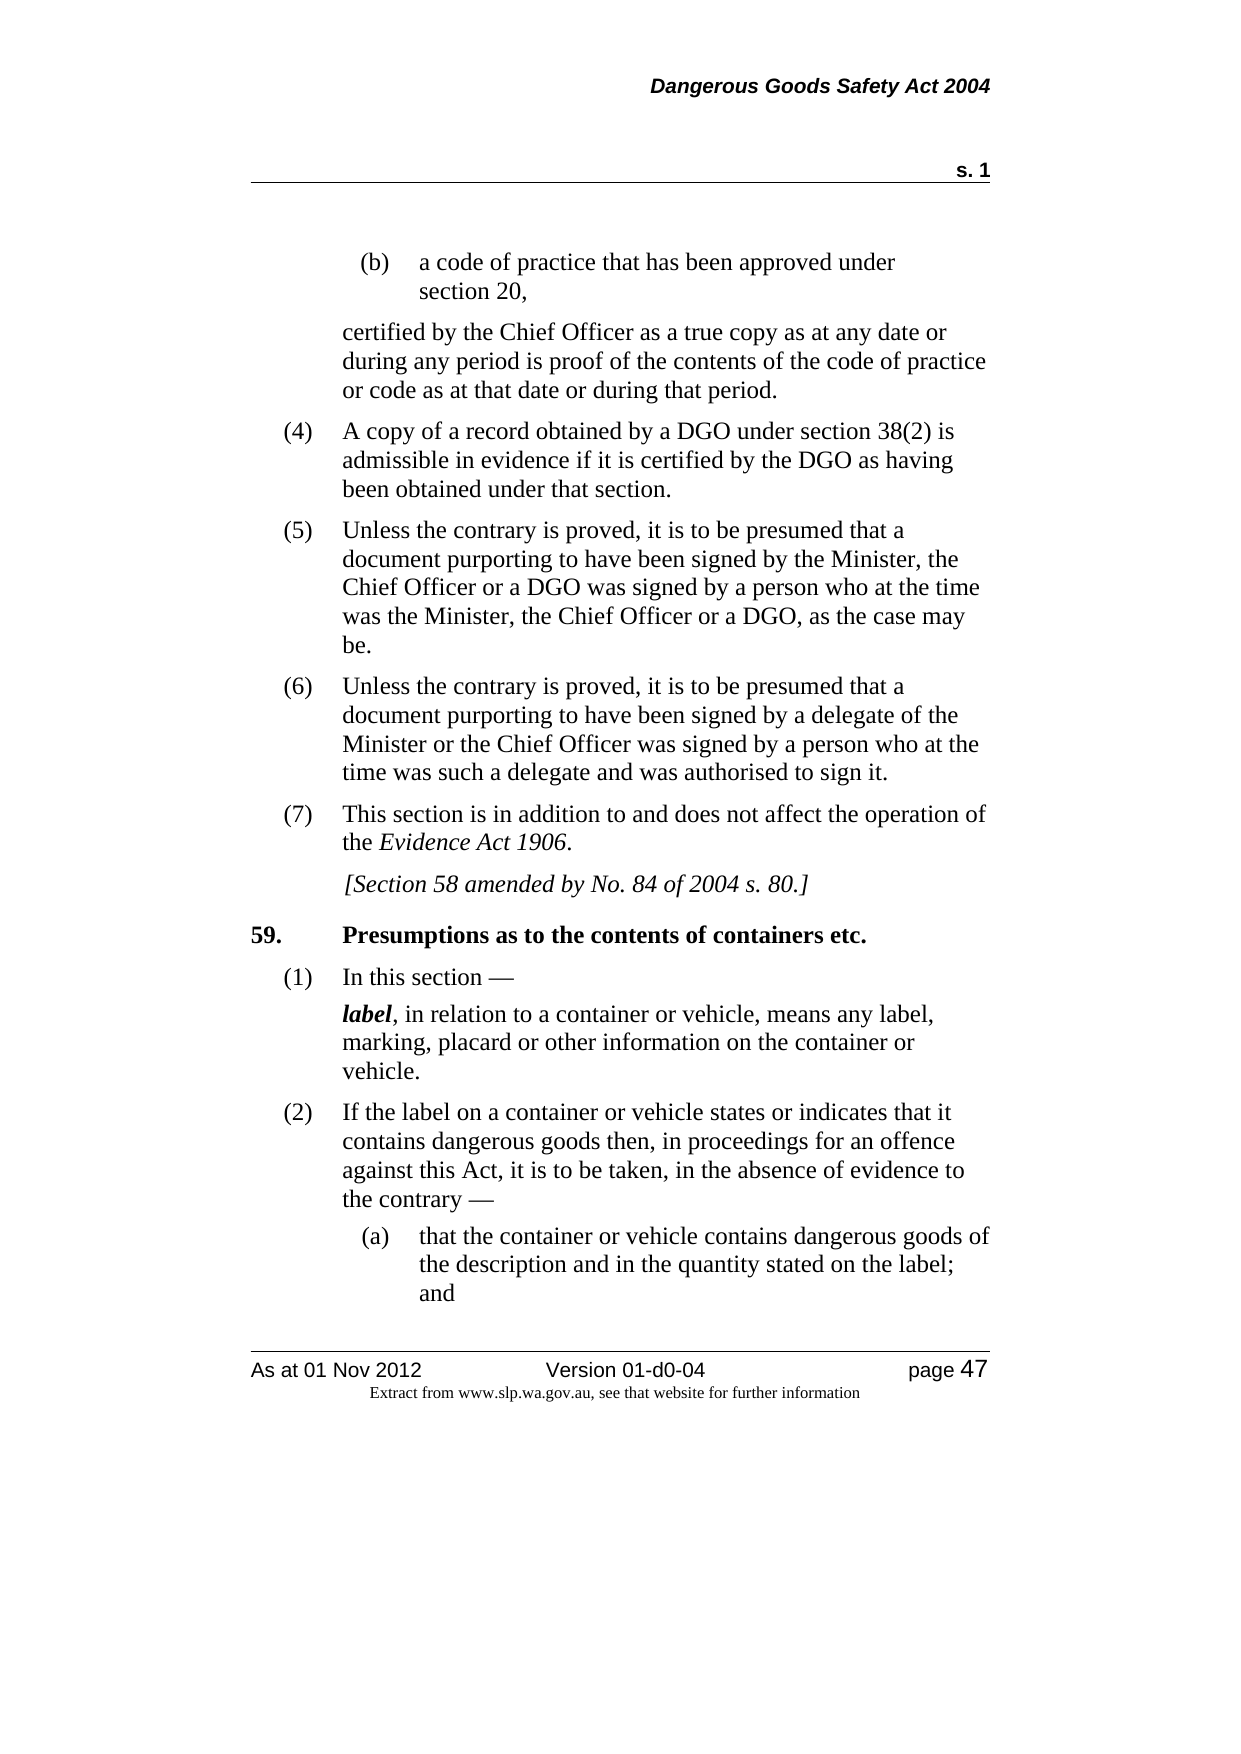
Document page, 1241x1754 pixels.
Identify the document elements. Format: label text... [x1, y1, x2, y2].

text (4) A copy of a record obtained by a DGO under section 38(2) is admissible in evidence if it is certified by the DGO as having been obtained under that section. [251, 416, 990, 502]
text certified by the Chief Officer as a true copy as at any date or during any period is proof of the contents of the code of practice or code as at that date or during that period. [251, 317, 990, 404]
text (b) a code of practice that has been approved under section 20, [251, 247, 990, 305]
text [Section 58 amended by No. 84 of 2004 s. 80.] [251, 869, 990, 897]
text label, in relation to a container or vehicle, means any label, marking, placard or other information on the container or vehicle. [251, 999, 990, 1085]
subtitle 59. Presumptions as to the contents of containers etc. [251, 920, 990, 949]
text (1) In this section — [251, 962, 990, 990]
text (7) This section is in addition to and does not affect the operation of the Evidence Act 1906. [251, 799, 990, 856]
text (a) that the container or vehicle contains dangerous goods of the description and in the quantity stated on the label; and [251, 1221, 990, 1307]
text (2) If the label on a container or vehicle states or indicates that it contains dangerous goods then, in proceedings for an offence against this Act, it is to be taken, in the absence of evidence to the contrary — [251, 1097, 990, 1212]
text (6) Unless the contrary is proved, it is to be presumed that a document purporting to have been signed by a delegate of the Minister or the Chief Officer was signed by a person who at the time was such a delegate and was authorised to sign it. [251, 671, 990, 786]
text (5) Unless the contrary is proved, it is to be presumed that a document purporting to have been signed by the Minister, the Chief Officer or a DGO was signed by a person who at the time was the Minister, the Chief Officer or a DGO, as the case may be. [251, 515, 990, 659]
